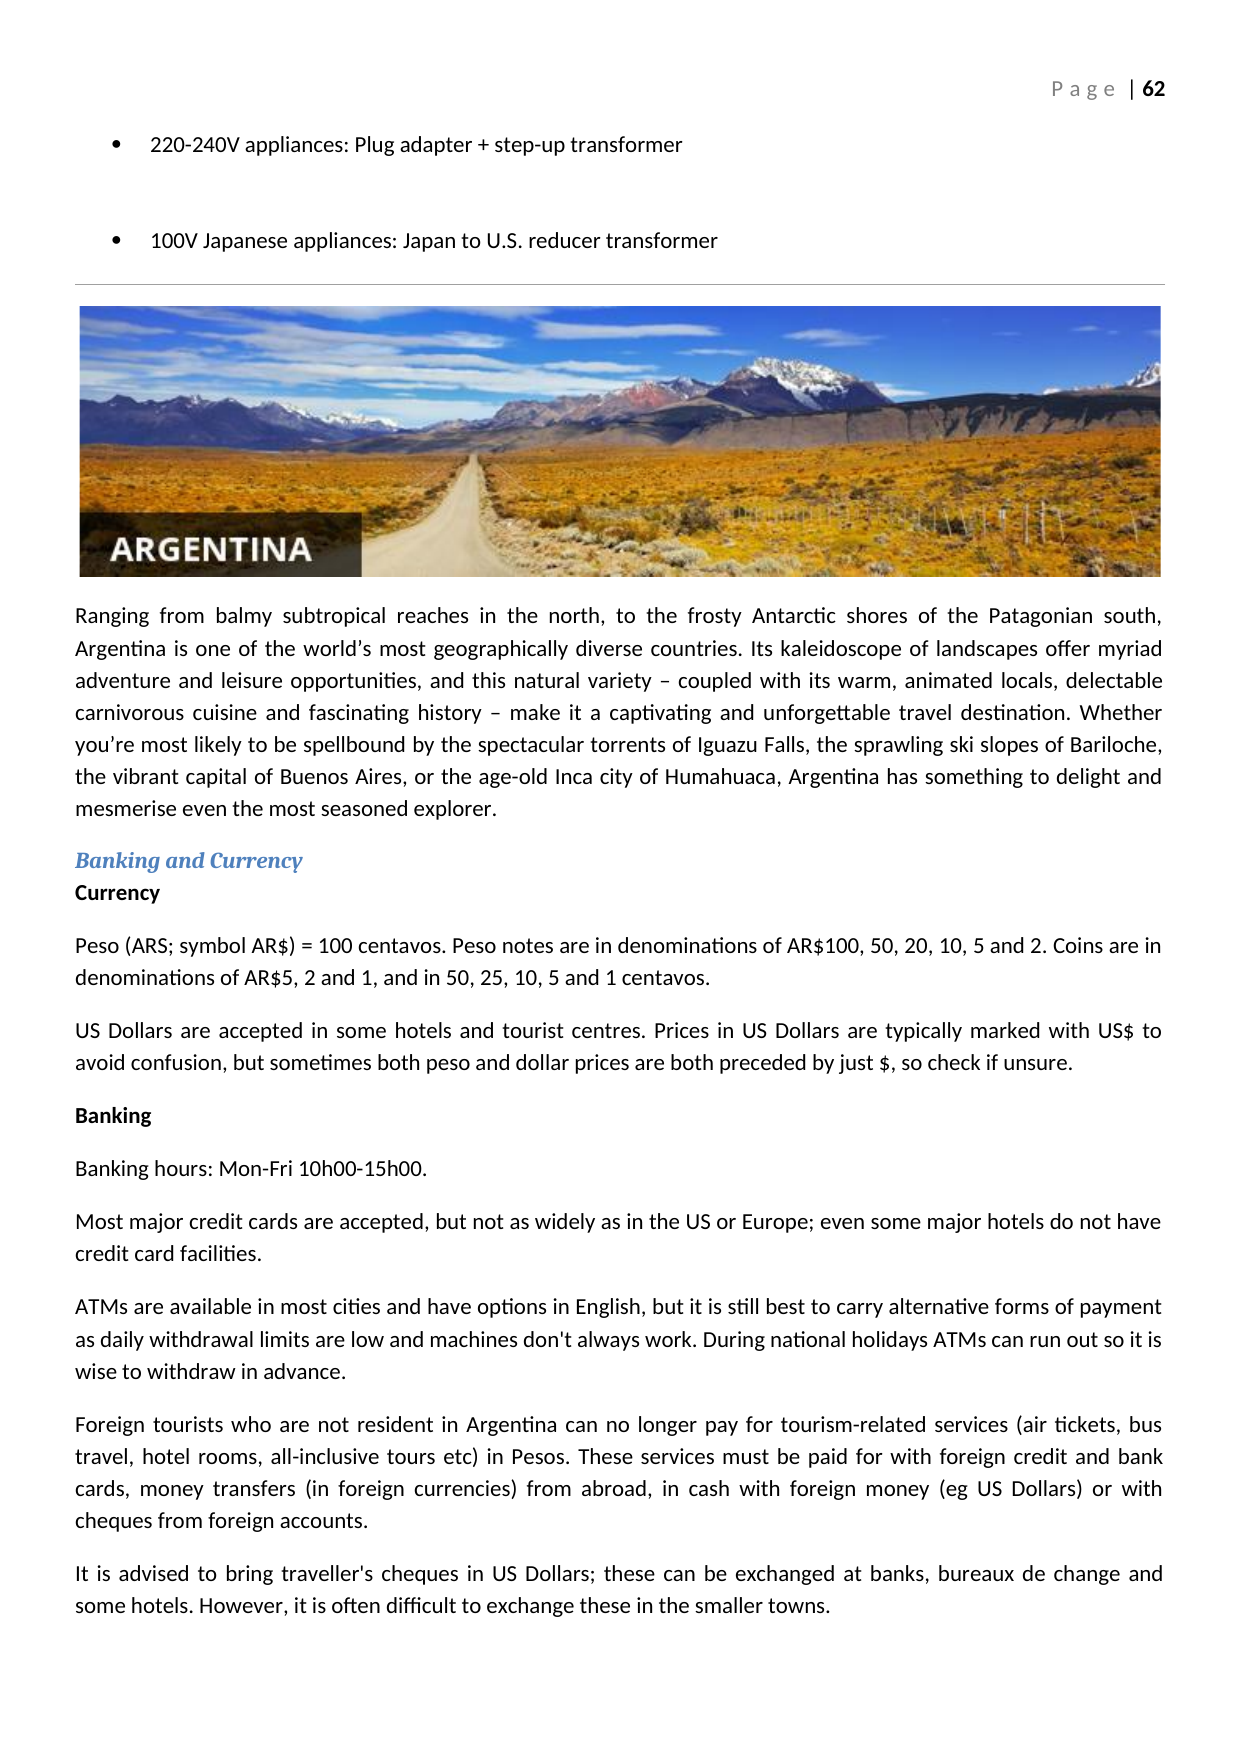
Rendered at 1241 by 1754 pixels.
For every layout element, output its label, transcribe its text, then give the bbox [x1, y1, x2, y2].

list 220-240V appliances: Plug adapter + step-up transformer [112, 130, 1165, 222]
text US Dollars are accepted in some hotels and tourist centres. Prices in US Dollars are typically marked with US$ to avoid confusion, but sometimes both peso and dollar prices are both preceded by just $, so check if unsure. [75, 1016, 1165, 1076]
text It is advised to bring traveller's cheques in US Dollars; these can be exchanged at banks, bureaux de change and some hotels. However, it is often difficult to exchange these in the smaller towns. [75, 1559, 1165, 1620]
text ATMs are available in most cities and have options in English, but it is still best to carry alternative forms of payment as daily withdrawal limits are low and machines don't always work. During national holidays ATMs can run out so it is wise to withdraw in advance. [75, 1292, 1165, 1385]
text Banking hours: Mon-Fri 10h00-15h00. [75, 1154, 1165, 1182]
text Banking [75, 1101, 1165, 1129]
text Most major credit cards are accepted, but not as widely as in the US or Europe; even some major hotels do not have credit card facilities. [75, 1207, 1165, 1267]
text Ranging from balmy subtropical reaches in the north, to the frosty Antarctic shores of the Patagonian south, Argentina is one of the world’s most geographically diverse countries. Its kaleidoscope of landscapes offer myriad adventure and leisure opportunities, and this natural variety – coupled with its warm, animated locals, delectable carnivorous cuisine and fascinating history – make it a captivating and unforgettable travel destination. Whether you’re most likely to be spellbound by the spectacular torrents of Iguazu Falls, the sprawling ski slopes of Bariloche, the vibrant capital of Buenos Aires, or the age-old Inca city of Humahuaca, Argentina has something to delight and mesmerise even the most seasoned explorer. [75, 601, 1165, 823]
subtitle Banking and Currency [75, 848, 1165, 874]
text Peso (ARS; symbol AR$) = 100 centavos. Peso notes are in denominations of AR$100, 50, 20, 10, 5 and 2. Coins are in denominations of AR$5, 2 and 1, and in 50, 25, 10, 5 and 1 centavos. [75, 931, 1165, 991]
text Currency [75, 878, 1165, 906]
text Foreign tourists who are not resident in Argentina can no longer pay for tourism-related services (air tickets, bus travel, hotel rooms, all-inclusive tours etc) in Pesos. These services must be paid for with foreign credit and bank cards, money transfers (in foreign currencies) from abroad, in cash with foreign money (eg US Dollars) or with cheques from foreign accounts. [75, 1410, 1165, 1534]
list 100V Japanese appliances: Japan to U.S. reducer transformer [112, 226, 1165, 254]
